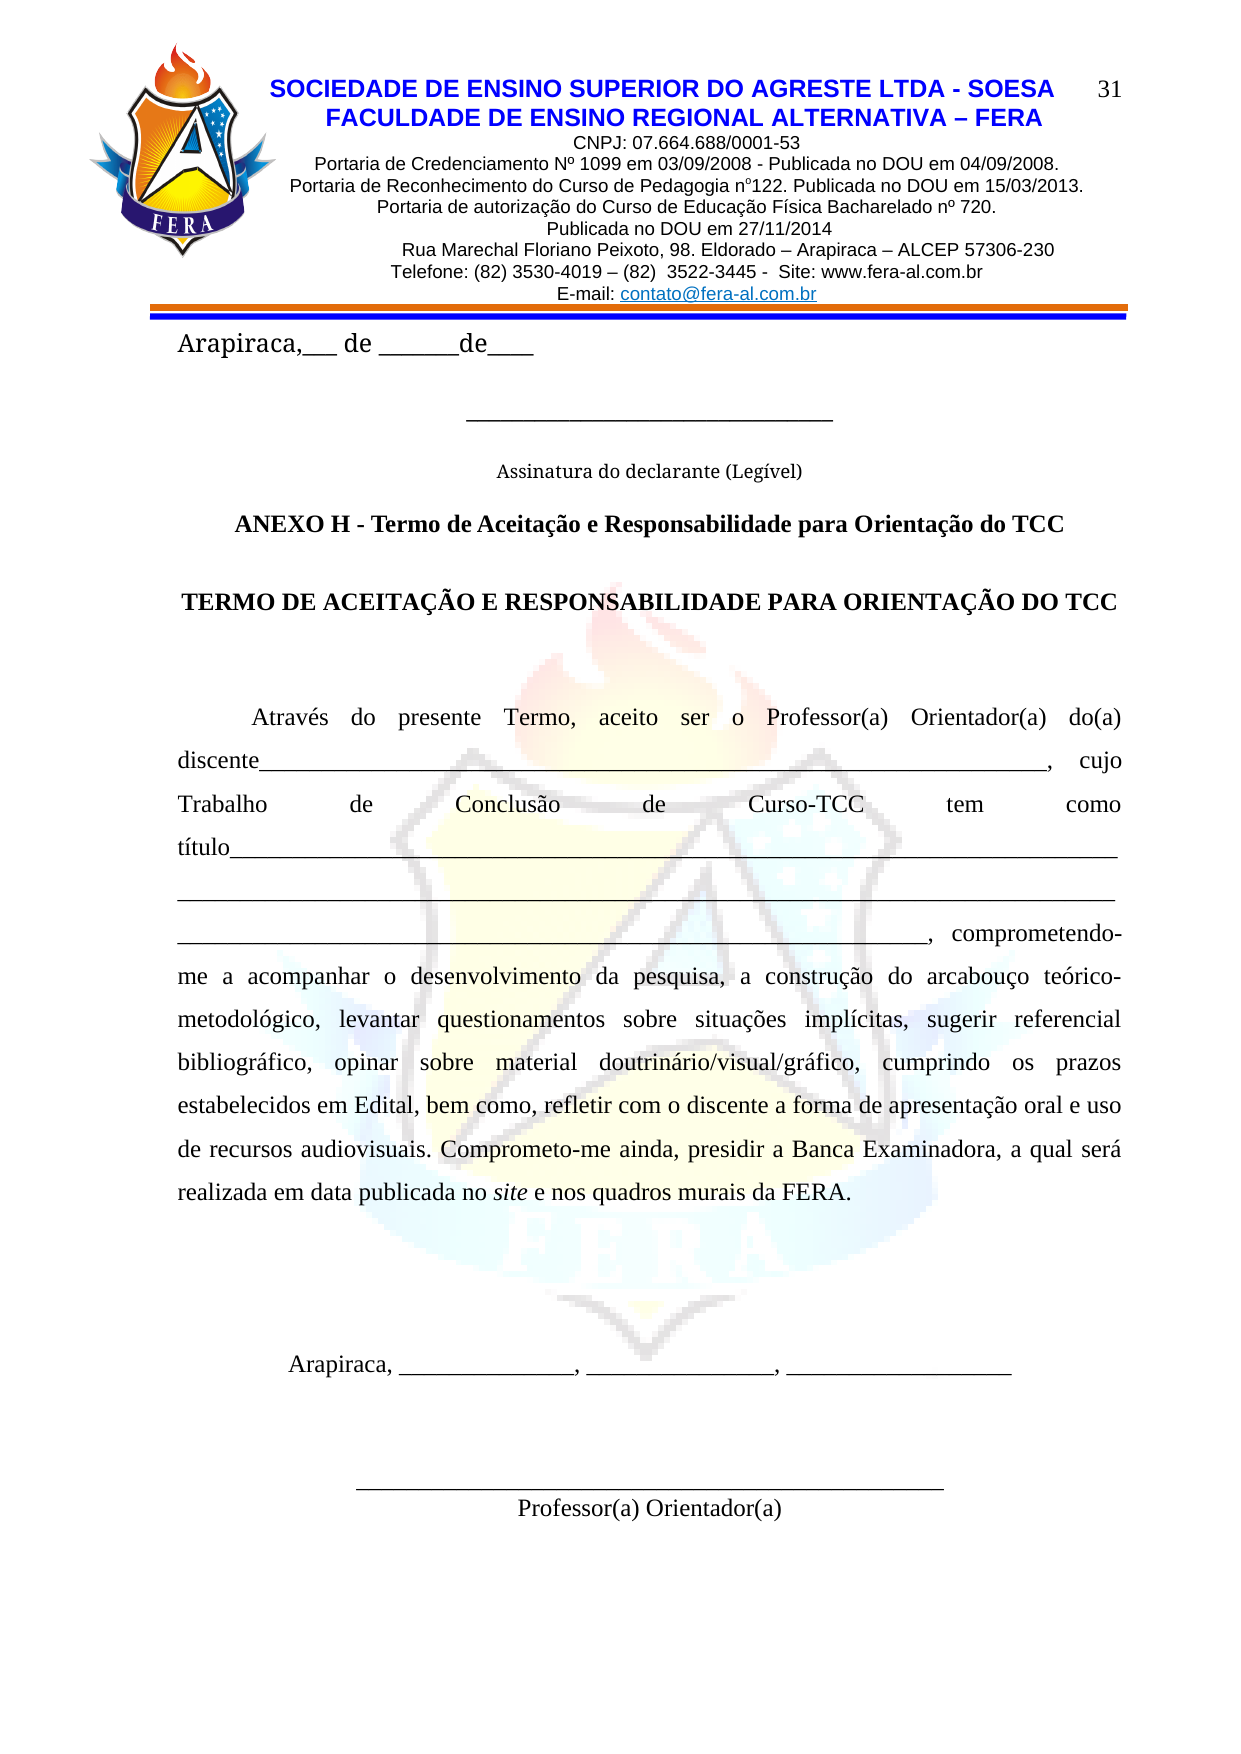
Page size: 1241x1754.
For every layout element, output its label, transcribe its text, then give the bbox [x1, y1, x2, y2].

text Assinatura do declarante (Legível) [177, 459, 1122, 484]
text Através do presente Termo, aceito ser o Professor(a) Orientador(a) do(a) discente_______________________________________________________________, cujo Trabalho de Conclusão de Curso-TCC tem como título______________________________________________________________________________________________________________________________________________________________________________________________________________, comprometendo-me a acompanhar o desenvolvimento da pesquisa, a construção do arcabouço teórico-metodológico, levantar questionamentos sobre situações implícitas, sugerir referencial bibliográfico, opinar sobre material doutrinário/visual/gráfico, cumprindo os prazos estabelecidos em Edital, bem como, refletir com o discente a forma de apresentação oral e uso de recursos audiovisuais. Comprometo-me ainda, presidir a Banca Examinadora, a qual será realizada em data publicada no site e nos quadros murais da FERA. [177, 702, 1122, 1206]
text ________________________________ [177, 392, 1122, 426]
subtitle ANEXO H - Termo de Aceitação e Responsabilidade para Orientação do TCC [177, 509, 1122, 538]
text Professor(a) Orientador(a) [177, 1493, 1122, 1522]
text Arapiraca,___ de _______de____ [177, 326, 1122, 359]
text Arapiraca, ______________, _______________, __________________ [177, 1349, 1122, 1378]
text _______________________________________________ [177, 1464, 1122, 1493]
text TERMO DE ACEITAÇÃO E RESPONSABILIDADE PARA ORIENTAÇÃO DO TCC [177, 587, 1122, 616]
